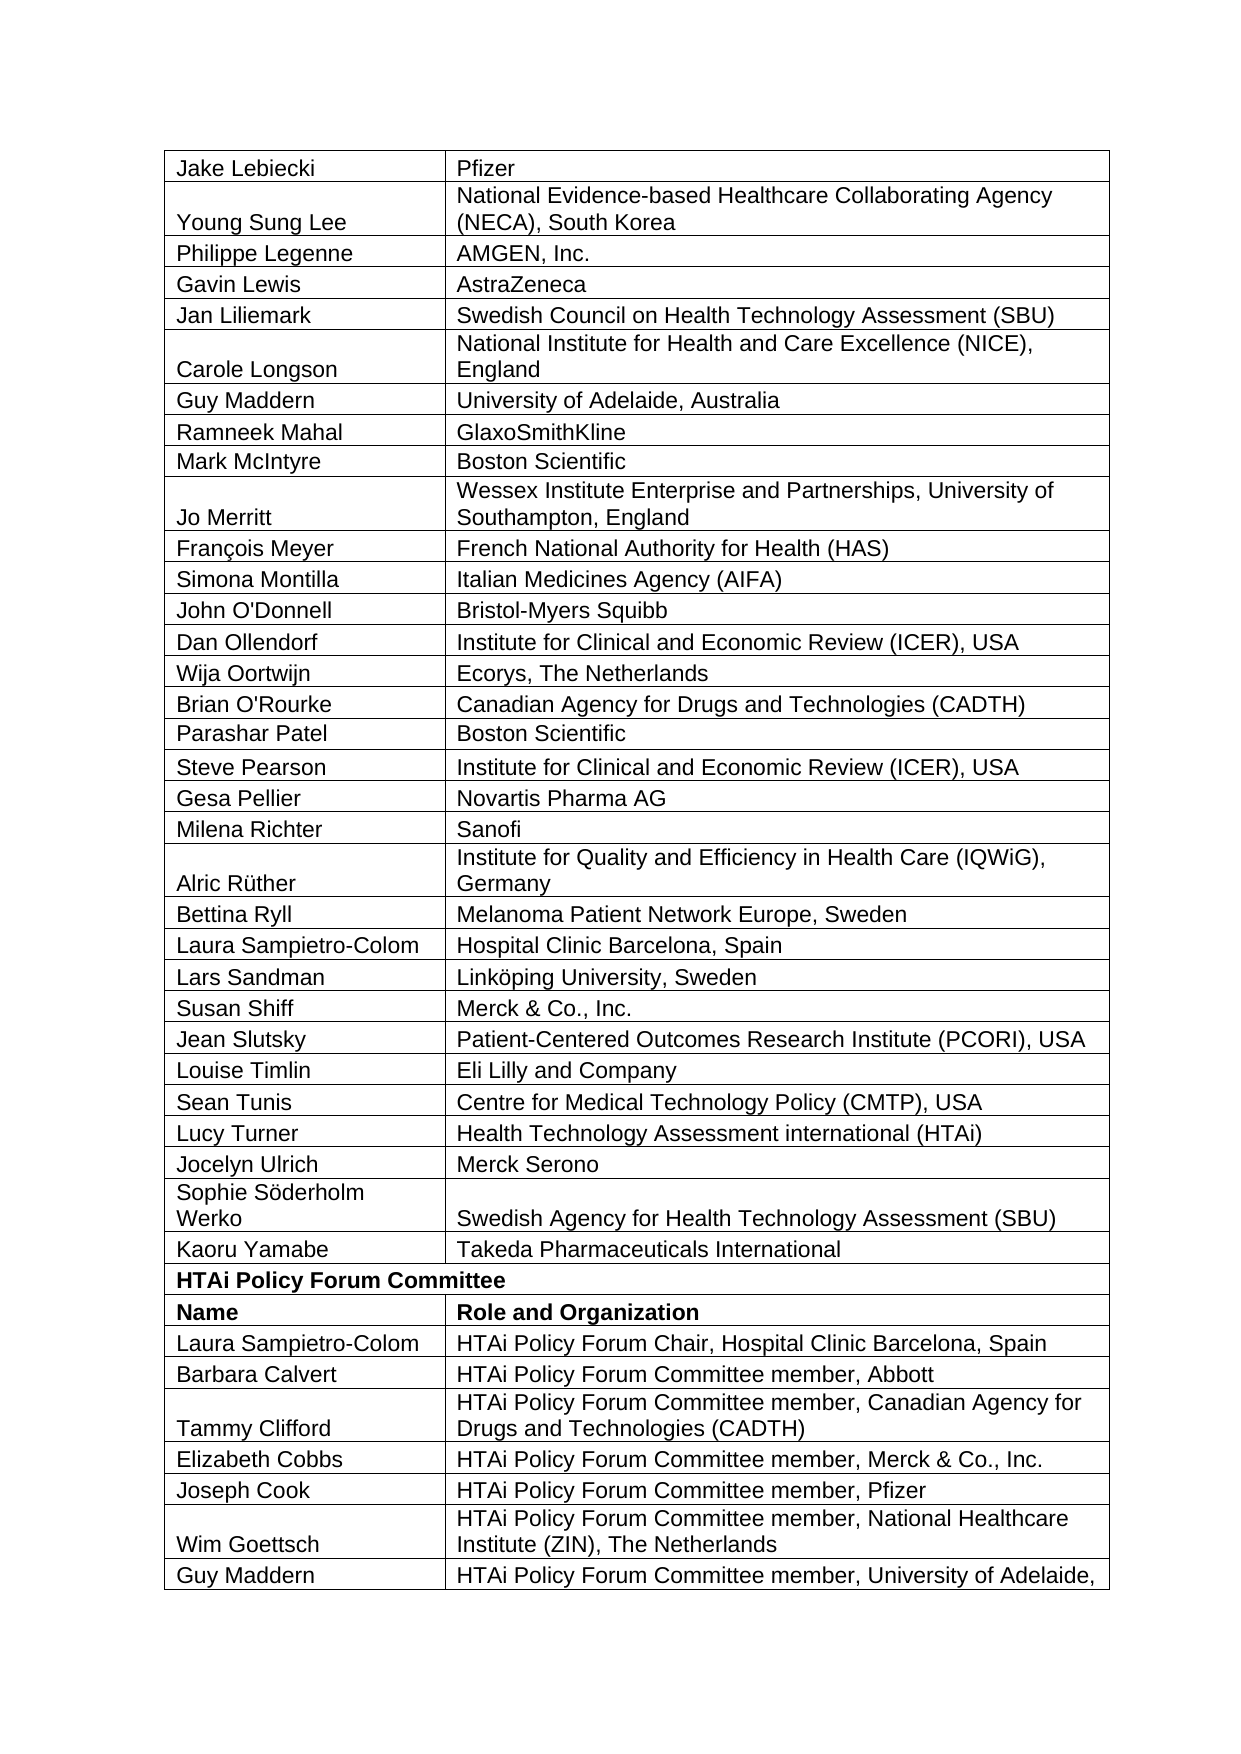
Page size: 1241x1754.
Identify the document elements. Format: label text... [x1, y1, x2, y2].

table_cell Melanoma Patient Network Europe, Sweden [446, 897, 1109, 927]
table_cell Jo Merritt [165, 477, 445, 530]
table_cell Sophie Söderholm Werko [165, 1179, 445, 1231]
table_cell HTAi Policy Forum Committee member, Canadian Agency for Drugs and Technologies (CADTH) [446, 1389, 1109, 1441]
table_cell Sanofi [446, 812, 1109, 842]
table_cell Philippe Legenne [165, 236, 445, 266]
table_cell Patient-Centered Outcomes Research Institute (PCORI), USA [446, 1022, 1109, 1052]
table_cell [446, 1559, 1109, 1589]
table_cell Tammy Clifford [165, 1389, 445, 1441]
table_cell Jan Liliemark [165, 299, 445, 329]
table_cell Swedish Agency for Health Technology Assessment (SBU) [446, 1179, 1109, 1231]
table_cell University of Adelaide, Australia [446, 384, 1109, 414]
table_cell Laura Sampietro-Colom [165, 929, 445, 959]
table_cell Ecorys, The Netherlands [446, 656, 1109, 686]
table_cell Young Sung Lee [165, 182, 445, 235]
table_cell Dan Ollendorf [165, 625, 445, 655]
table_cell HTAi Policy Forum Chair, Hospital Clinic Barcelona, Spain [446, 1326, 1109, 1356]
table_cell Linköping University, Sweden [446, 960, 1109, 990]
table_cell Institute for Clinical and Economic Review (ICER), USA [446, 625, 1109, 655]
table_cell Wessex Institute Enterprise and Partnerships, University of Southampton, England [446, 477, 1109, 530]
table_cell Name [165, 1295, 445, 1325]
table_cell Lucy Turner [165, 1116, 445, 1146]
table_cell Canadian Agency for Drugs and Technologies (CADTH) [446, 687, 1109, 717]
table_cell François Meyer [165, 531, 445, 561]
table_cell Institute for Clinical and Economic Review (ICER), USA [446, 750, 1109, 780]
table_cell John O'Donnell [165, 594, 445, 624]
table_cell HTAi Policy Forum Committee [165, 1264, 1109, 1294]
table_cell Susan Shiff [165, 991, 445, 1021]
table_cell Novartis Pharma AG [446, 781, 1109, 811]
table_cell HTAi Policy Forum Committee member, National Healthcare Institute (ZIN), The Netherlands [446, 1505, 1109, 1557]
table_cell Steve Pearson [165, 750, 445, 780]
table_cell HTAi Policy Forum Committee member, Pfizer [446, 1474, 1109, 1504]
table_cell AMGEN, Inc. [446, 236, 1109, 266]
table_cell Brian O'Rourke [165, 687, 445, 717]
table_cell Mark McIntyre [165, 446, 445, 476]
table_cell National Institute for Health and Care Excellence (NICE), England [446, 330, 1109, 382]
table_cell Wija Oortwijn [165, 656, 445, 686]
table_cell Ramneek Mahal [165, 415, 445, 445]
table_cell Eli Lilly and Company [446, 1054, 1109, 1084]
table_cell GlaxoSmithKline [446, 415, 1109, 445]
table_cell Role and Organization [446, 1295, 1109, 1325]
table_cell Pfizer [446, 151, 1109, 181]
table_cell Merck Serono [446, 1147, 1109, 1177]
table_cell Bristol-Myers Squibb [446, 594, 1109, 624]
table_cell Joseph Cook [165, 1474, 445, 1504]
table_cell Italian Medicines Agency (AIFA) [446, 562, 1109, 592]
table_cell Institute for Quality and Efficiency in Health Care (IQWiG), Germany [446, 844, 1109, 896]
table_cell Jean Slutsky [165, 1022, 445, 1052]
table_cell Bettina Ryll [165, 897, 445, 927]
table_cell Hospital Clinic Barcelona, Spain [446, 929, 1109, 959]
table_cell Guy Maddern [165, 384, 445, 414]
table_cell Gavin Lewis [165, 267, 445, 297]
table_cell Boston Scientific [446, 719, 1109, 749]
table_cell Merck & Co., Inc. [446, 991, 1109, 1021]
table_cell Health Technology Assessment international (HTAi) [446, 1116, 1109, 1146]
table_cell HTAi Policy Forum Committee member, Merck & Co., Inc. [446, 1442, 1109, 1472]
table_cell HTAi Policy Forum Committee member, Abbott [446, 1357, 1109, 1387]
table_cell Sean Tunis [165, 1085, 445, 1115]
table_cell Parashar Patel [165, 719, 445, 749]
table_cell Wim Goettsch [165, 1505, 445, 1557]
table_cell Milena Richter [165, 812, 445, 842]
table_cell Laura Sampietro-Colom [165, 1326, 445, 1356]
table_cell Louise Timlin [165, 1054, 445, 1084]
table_cell Kaoru Yamabe [165, 1232, 445, 1262]
table_cell Jake Lebiecki [165, 151, 445, 181]
table_cell AstraZeneca [446, 267, 1109, 297]
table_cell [446, 182, 1109, 235]
table_cell Boston Scientific [446, 446, 1109, 476]
table_cell Guy Maddern [165, 1559, 445, 1589]
table_cell Barbara Calvert [165, 1357, 445, 1387]
table_cell Simona Montilla [165, 562, 445, 592]
table_cell Carole Longson [165, 330, 445, 382]
table_cell Gesa Pellier [165, 781, 445, 811]
table_cell Centre for Medical Technology Policy (CMTP), USA [446, 1085, 1109, 1115]
table_cell Takeda Pharmaceuticals International [446, 1232, 1109, 1262]
table_cell Swedish Council on Health Technology Assessment (SBU) [446, 299, 1109, 329]
table_cell Lars Sandman [165, 960, 445, 990]
table_cell French National Authority for Health (HAS) [446, 531, 1109, 561]
table_cell Jocelyn Ulrich [165, 1147, 445, 1177]
table_cell Alric Rüther [165, 844, 445, 896]
table_cell Elizabeth Cobbs [165, 1442, 445, 1472]
